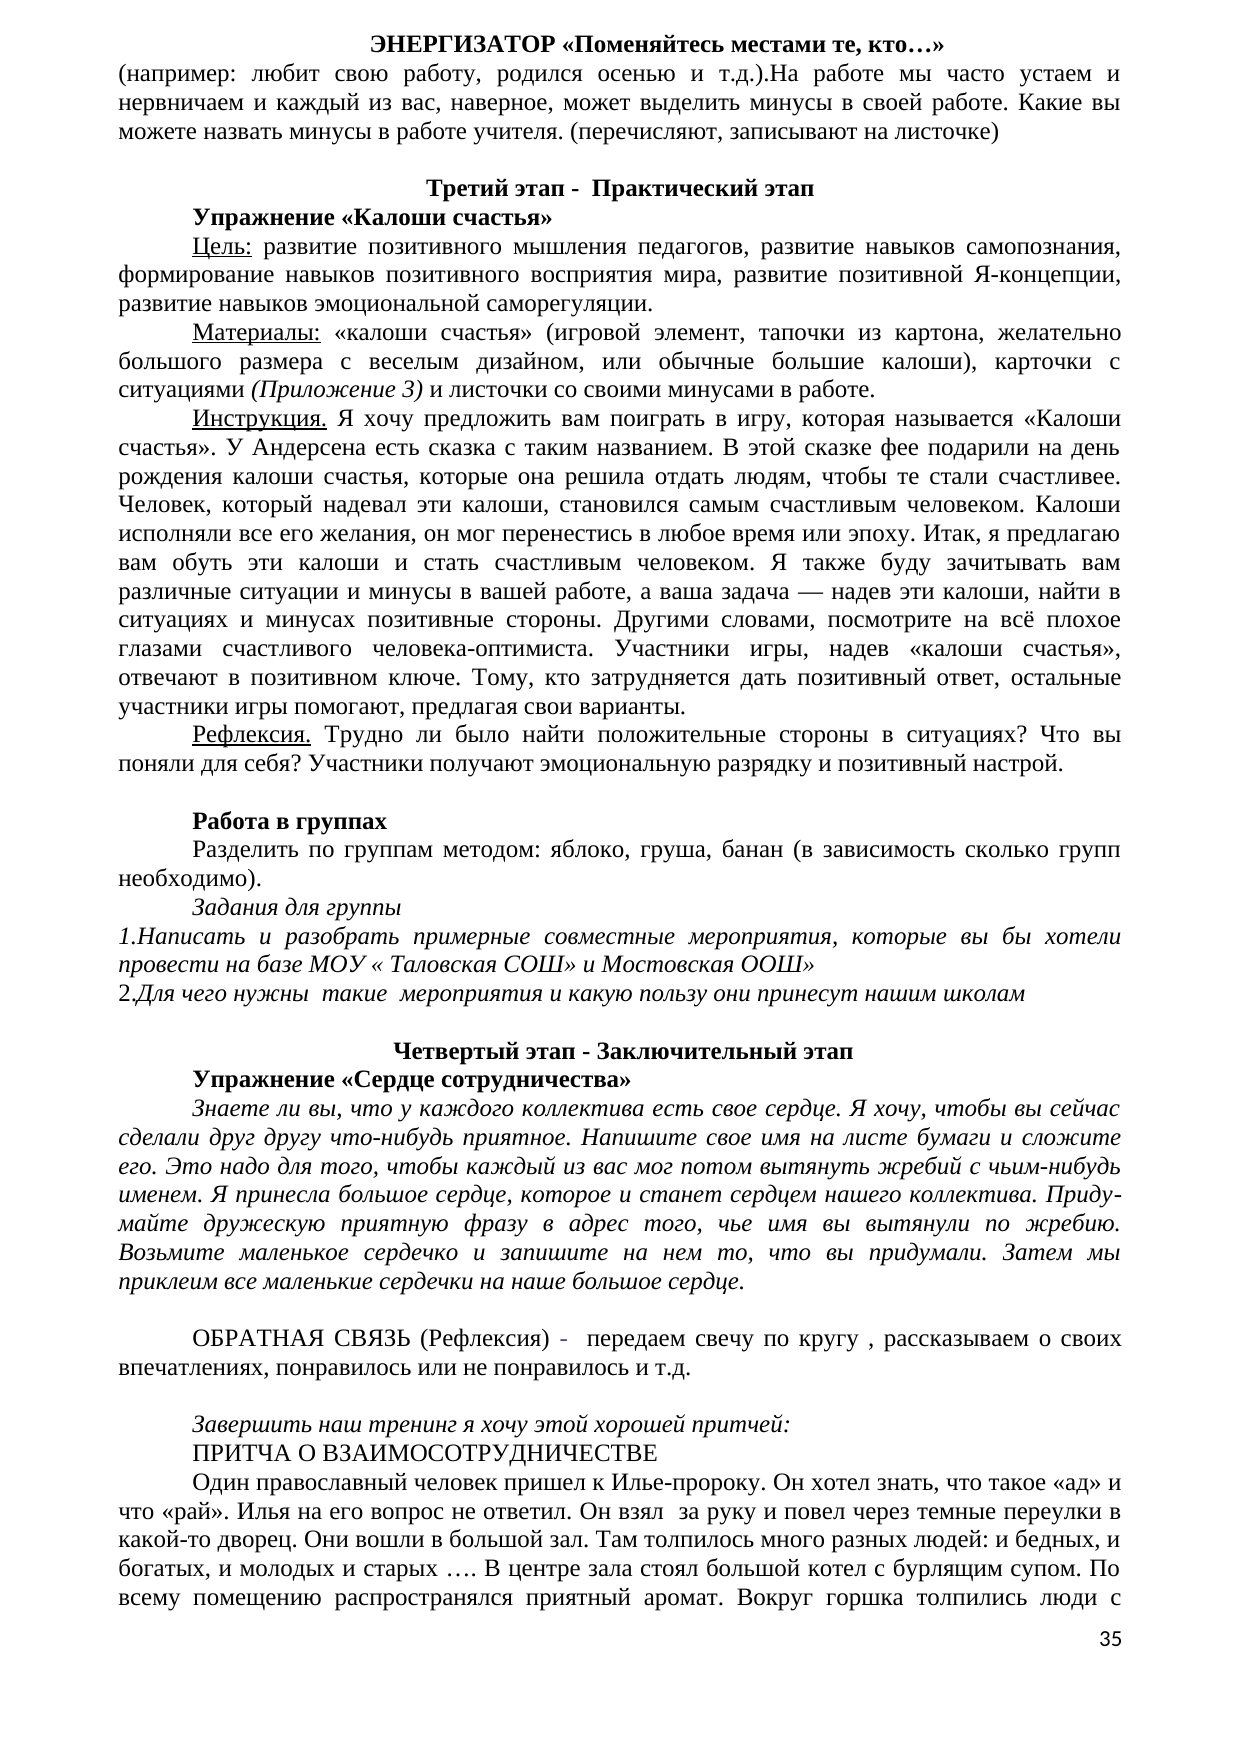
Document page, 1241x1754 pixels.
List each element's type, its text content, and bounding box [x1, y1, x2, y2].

text Завершить наш тренинг я хочу этой хорошей притчей: [118, 1409, 1122, 1438]
text Работа в группах [118, 806, 1122, 834]
text ПРИТЧА О ВЗАИМОСОТРУДНИЧЕСТВЕ [118, 1438, 1122, 1467]
text Разделить по группам методом: яблоко, груша, банан (в зависимость сколько групп необходимо). [118, 834, 1122, 892]
text Рефлексия. Трудно ли было найти положительные стороны в ситуациях? Что вы поняли для себя? Участники получают эмоциональную разрядку и позитивный настрой. [118, 719, 1122, 777]
text Четвертый этап - Заключительный этап [130, 1036, 1110, 1064]
text Задания для группы [118, 892, 1122, 921]
text Цель: развитие позитивного мышления педагогов, развитие навыков самопознания, формирование навыков позитивного восприятия мира, развитие позитивной Я-концепции, развитие навыков эмоциональной саморегуляции. [118, 231, 1122, 317]
text Материалы: «калоши счастья» (игровой элемент, тапочки из картона, желательно большого размера с веселым дизайном, или обычные большие калоши), карточки с ситуациями (Приложение 3) и листочки со своими минусами в работе. [118, 317, 1122, 403]
text Знаете ли вы, что у каждого коллектива есть свое сердце. Я хочу, чтобы вы сейчас сделали друг другу что-нибудь приятное. Напишите свое имя на листе бумаги и сложите его. Это надо для того, чтобы каждый из вас мог потом вытянуть жребий с чьим-нибудь именем. Я принесла большое сердце, которое и станет сердцем нашего коллектива. Придумайте дружескую приятную фразу в адрес того, чье имя вы вытянули по жребию. Возьмите маленькое сердечко и запишите на нем то, что вы придумали. Затем мы приклеим все маленькие сердечки на наше большое сердце. [118, 1093, 1122, 1294]
text ЭНЕРГИЗАТОР «Поменяйтесь местами те, кто…» [118, 29, 1122, 58]
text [118, 1467, 1122, 1611]
text 1.Написать и разобрать примерные совместные мероприятия, которые вы бы хотели провести на базе МОУ « Таловская СОШ» и Мостовская ООШ» [118, 921, 1122, 978]
text Упражнение «Сердце сотрудничества» [118, 1064, 1122, 1093]
text Упражнение «Калоши счастья» [118, 202, 1122, 231]
text 2.Для чего нужны такие мероприятия и какую пользу они принесут нашим школам [118, 978, 1122, 1007]
text (например: любит свою работу, родился осенью и т.д.).На работе мы часто устаем и нервничаем и каждый из вас, наверное, может выделить минусы в своей работе. Какие вы можете назвать минусы в работе учителя. (перечисляют, записывают на листочке) [118, 58, 1122, 144]
text Инструкция. Я хочу предложить вам поиграть в игру, которая называется «Калоши счастья». У Андерсена есть сказка с таким названием. В этой сказке фее подарили на день рождения калоши счастья, которые она решила отдать людям, чтобы те стали счастливее. Человек, который надевал эти калоши, становился самым счастливым человеком. Калоши исполняли все его желания, он мог перенестись в любое время или эпоху. Итак, я предлагаю вам обуть эти калоши и стать счастливым человеком. Я также буду зачитывать вам различные ситуации и минусы в вашей работе, а ваша задача — надев эти калоши, найти в ситуациях и минусах позитивные стороны. Другими словами, посмотрите на всё плохое глазами счастливого человека-оптимиста. Участники игры, надев «калоши счастья», отвечают в позитивном ключе. Тому, кто затрудняется дать позитивный ответ, остальные участники игры помогают, предлагая свои варианты. [118, 403, 1122, 719]
text Третий этап - Практический этап [130, 173, 1110, 202]
text ОБРАТНАЯ СВЯЗЬ (Рефлексия) - передаем свечу по кругу , рассказываем о своих впечатлениях, понравилось или не понравилось и т.д. [118, 1323, 1122, 1381]
